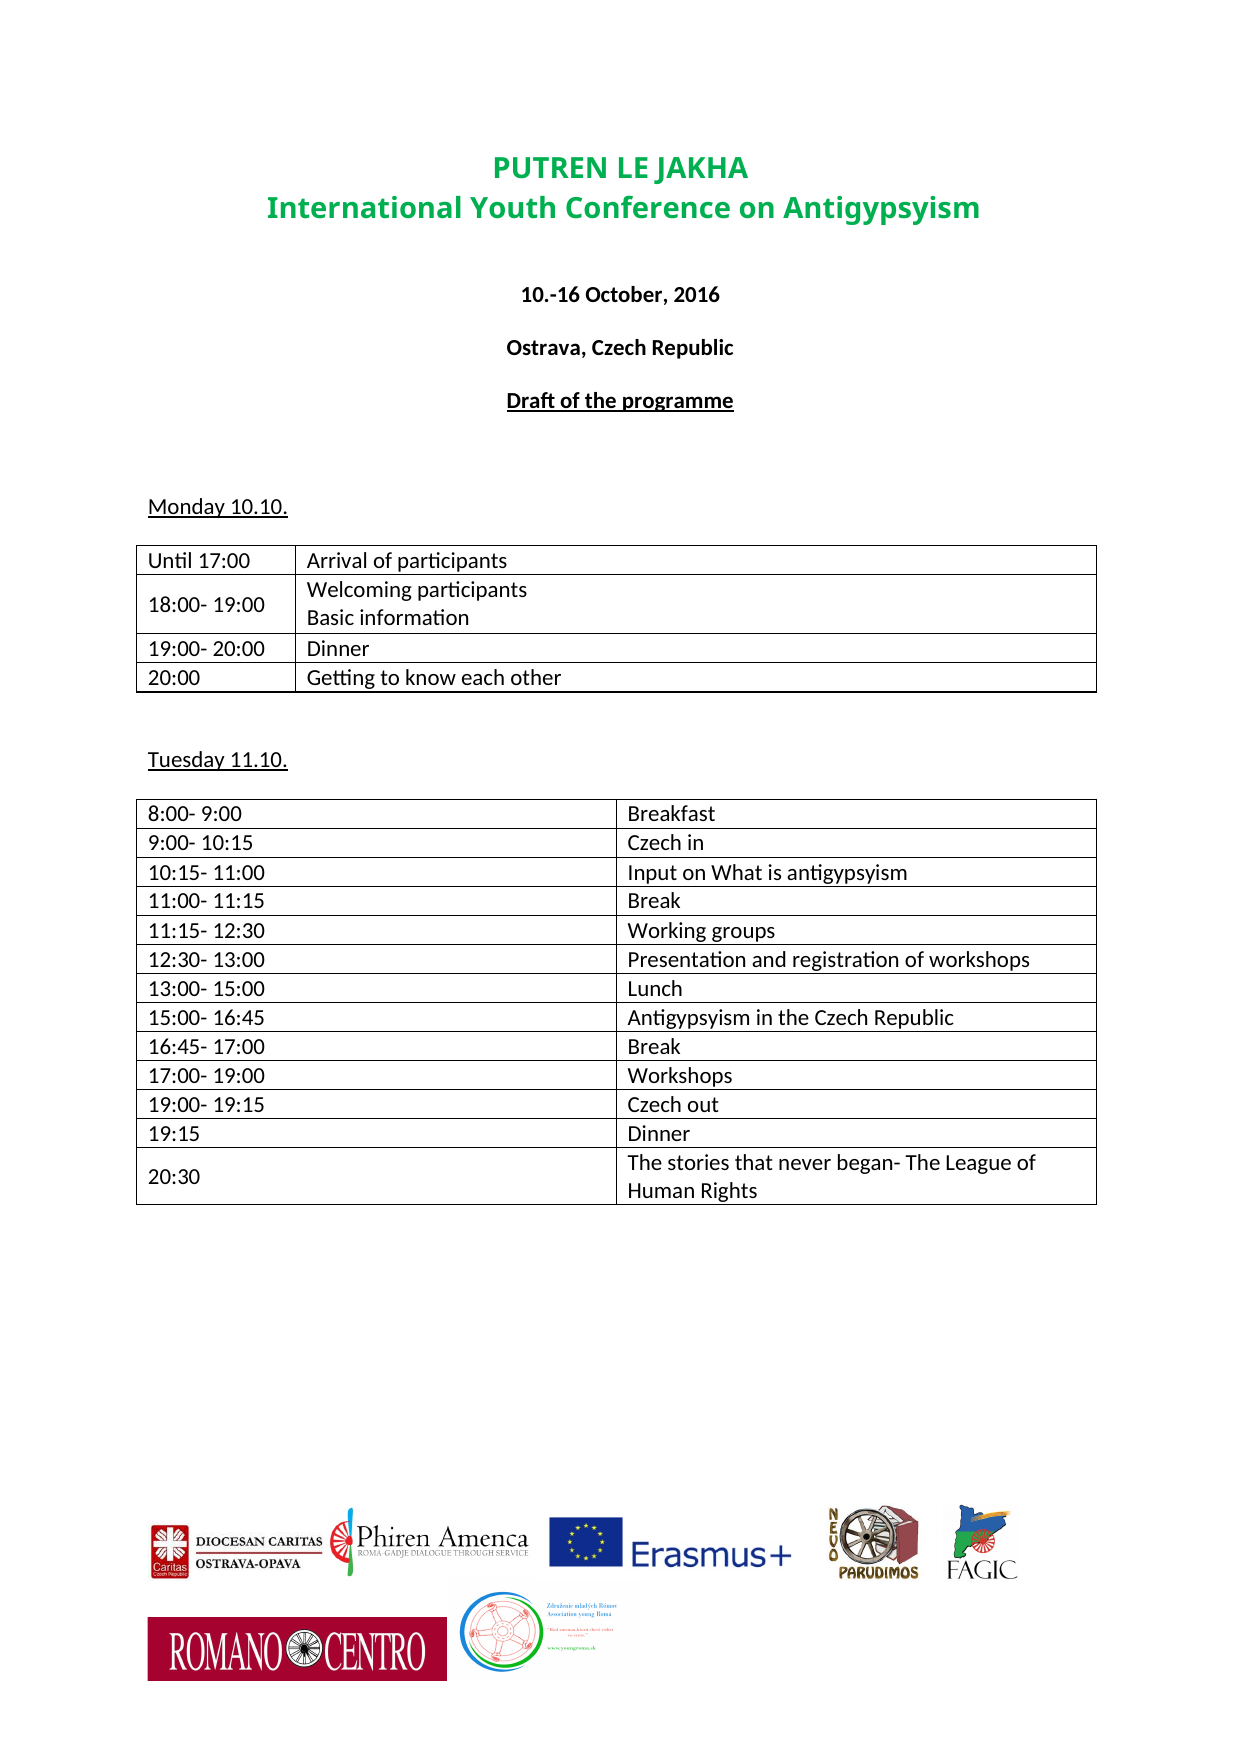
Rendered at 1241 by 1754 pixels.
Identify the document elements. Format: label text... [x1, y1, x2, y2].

table_cell 19:00- 20:00 [137, 634, 295, 662]
text International Youth Conference on Antigypsyism [148, 187, 1093, 227]
text 10.-16 October, 2016 [148, 280, 1093, 308]
table_header Breakfast [617, 800, 1096, 827]
text Draft of the programme [148, 386, 1093, 414]
table_cell 16:45- 17:00 [137, 1032, 616, 1060]
table_cell The stories that never began- The League of Human Rights [617, 1148, 1096, 1204]
table_cell Czech out [617, 1090, 1096, 1118]
table_cell 20:30 [137, 1148, 616, 1204]
table_cell Welcoming participants Basic information [296, 575, 1096, 633]
table_cell Antigypsyism in the Czech Republic [617, 1003, 1096, 1031]
table_cell 11:00- 11:15 [137, 887, 616, 915]
table_cell 15:00- 16:45 [137, 1003, 616, 1031]
table_header 8:00- 9:00 [137, 800, 616, 827]
picture [147, 1503, 1020, 1581]
table_cell Dinner [617, 1119, 1096, 1147]
text Tuesday 11.10. [148, 745, 1093, 773]
table_cell Lunch [617, 974, 1096, 1002]
table_cell 17:00- 19:00 [137, 1061, 616, 1089]
picture [147, 1617, 447, 1681]
text Ostrava, Czech Republic [148, 333, 1093, 361]
table_cell 9:00- 10:15 [137, 829, 616, 857]
table_cell 18:00- 19:00 [137, 575, 295, 633]
table_cell Input on What is antigypsyism [617, 858, 1096, 886]
table_cell Break [617, 1032, 1096, 1060]
table_cell Presentation and registration of workshops [617, 945, 1096, 973]
table_cell 11:15- 12:30 [137, 916, 616, 944]
table_cell 19:15 [137, 1119, 616, 1147]
table_cell 10:15- 11:00 [137, 858, 616, 886]
table_cell Workshops [617, 1061, 1096, 1089]
table_cell 19:00- 19:15 [137, 1090, 616, 1118]
table_header Until 17:00 [137, 546, 295, 574]
table_header Arrival of participants [296, 546, 1096, 574]
table_cell 13:00- 15:00 [137, 974, 616, 1002]
table_cell Dinner [296, 634, 1096, 662]
table_cell Czech in [617, 829, 1096, 857]
table_cell 12:30- 13:00 [137, 945, 616, 973]
table_cell Break [617, 887, 1096, 915]
table_cell Getting to know each other [296, 663, 1096, 691]
text Monday 10.10. [148, 492, 1093, 520]
table_cell Working groups [617, 916, 1096, 944]
table_cell 20:00 [137, 663, 295, 691]
text PUTREN LE JAKHA [148, 148, 1093, 187]
